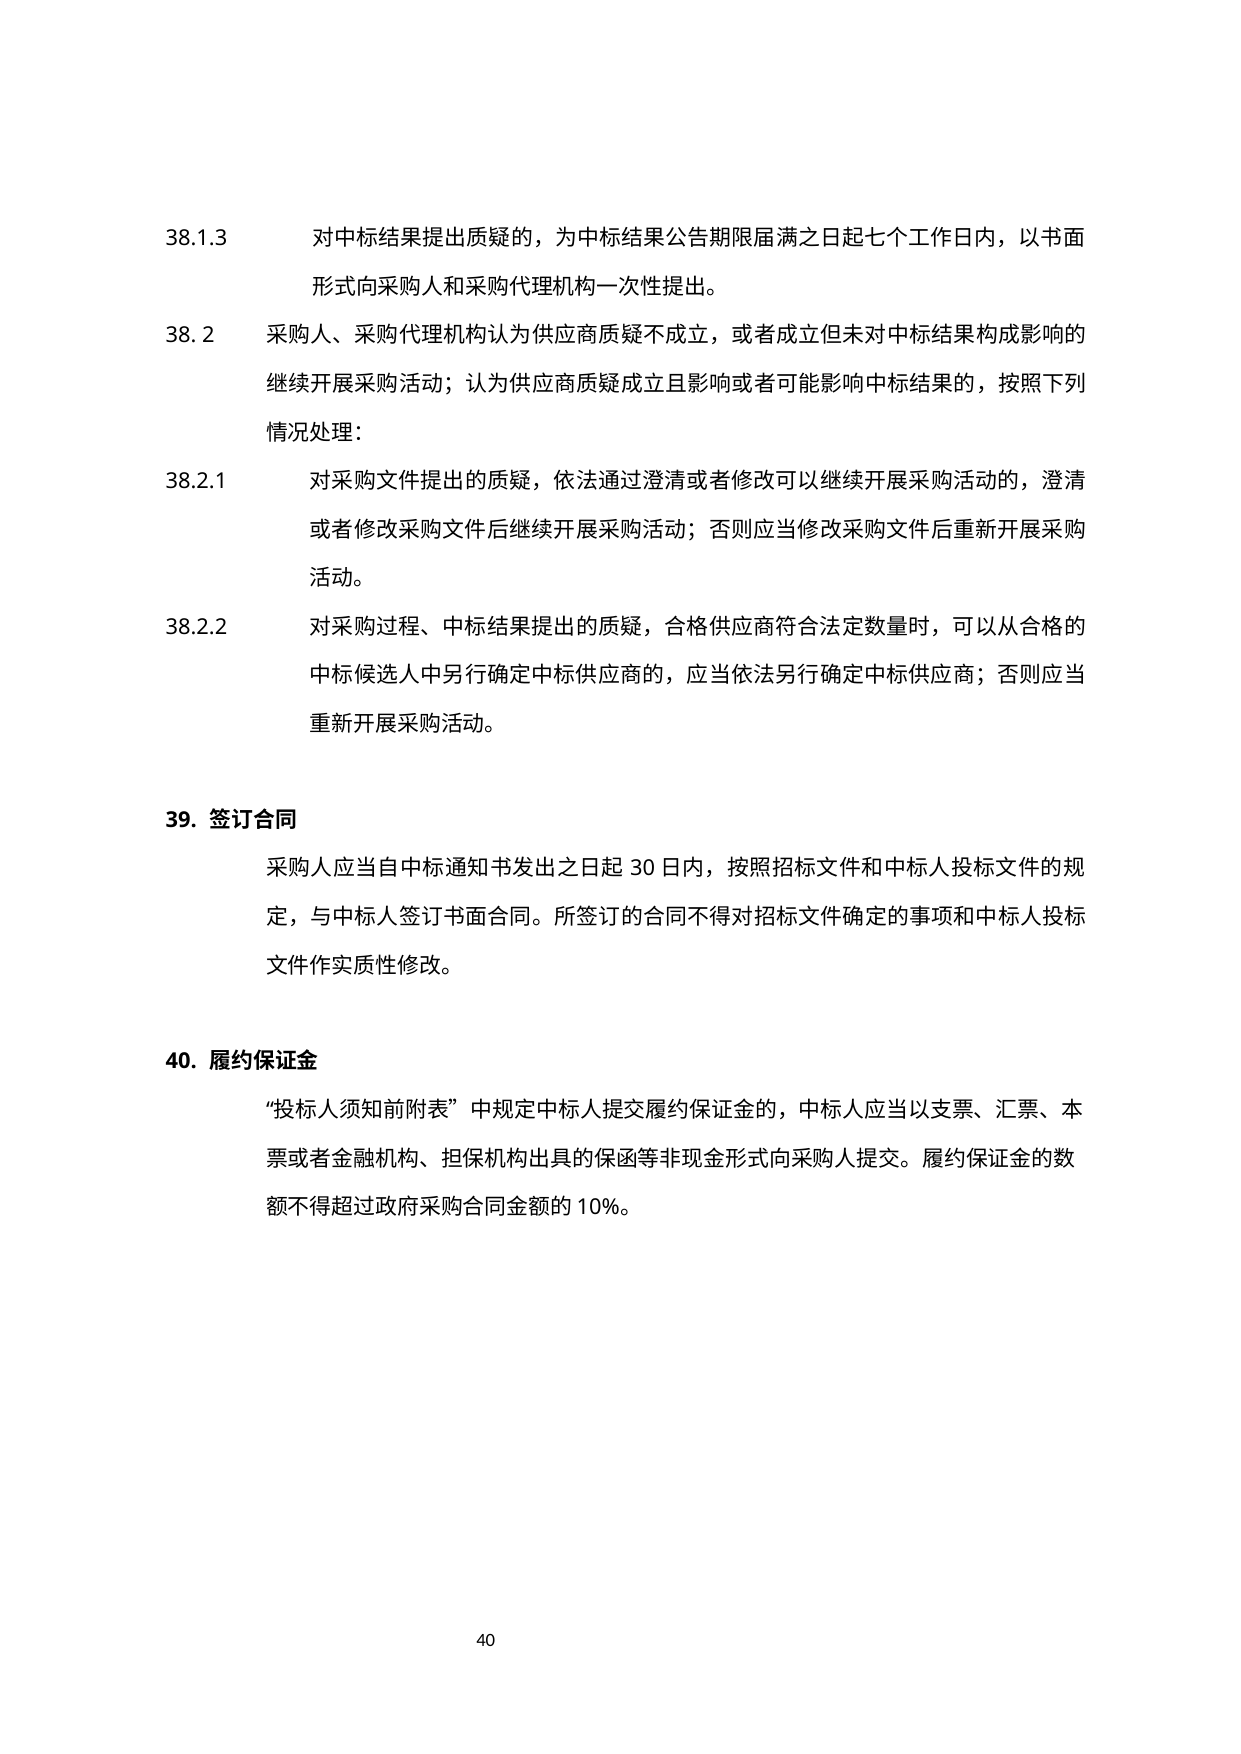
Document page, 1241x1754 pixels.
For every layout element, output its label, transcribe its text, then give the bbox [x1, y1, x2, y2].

text 采购人应当自中标通知书发出之日起30日内，按照招标文件和中标人投标文件的规定，与中标人签订书面合同。所签订的合同不得对招标文件确定的事项和中标人投标文件作实质性修改。 [266, 850, 1087, 980]
text “投标人须知前附表”中规定中标人提交履约保证金的，中标人应当以支票、汇票、本票或者金融机构、担保机构出具的保函等非现金形式向采购人提交。履约保证金的数额不得超过政府采购合同金额的10%。 [266, 1091, 1087, 1319]
list 对采购过程、中标结果提出的质疑，合格供应商符合法定数量时，可以从合格的中标候选人中另行确定中标供应商的，应当依法另行确定中标供应商；否则应当重新开展采购活动。 [165, 608, 1087, 738]
list 签订合同 [165, 802, 1087, 834]
list 对采购文件提出的质疑，依法通过澄清或者修改可以继续开展采购活动的，澄清或者修改采购文件后继续开展采购活动；否则应当修改采购文件后重新开展采购活动。 [165, 462, 1087, 592]
list 采购人、采购代理机构认为供应商质疑不成立，或者成立但未对中标结果构成影响的，继续开展采购活动；认为供应商质疑成立且影响或者可能影响中标结果的，按照下列情况处理： [165, 317, 1087, 447]
list 履约保证金 [165, 1043, 1087, 1076]
list 对中标结果提出质疑的，为中标结果公告期限届满之日起七个工作日内，以书面形式向采购人和采购代理机构一次性提出。 [165, 219, 1087, 301]
